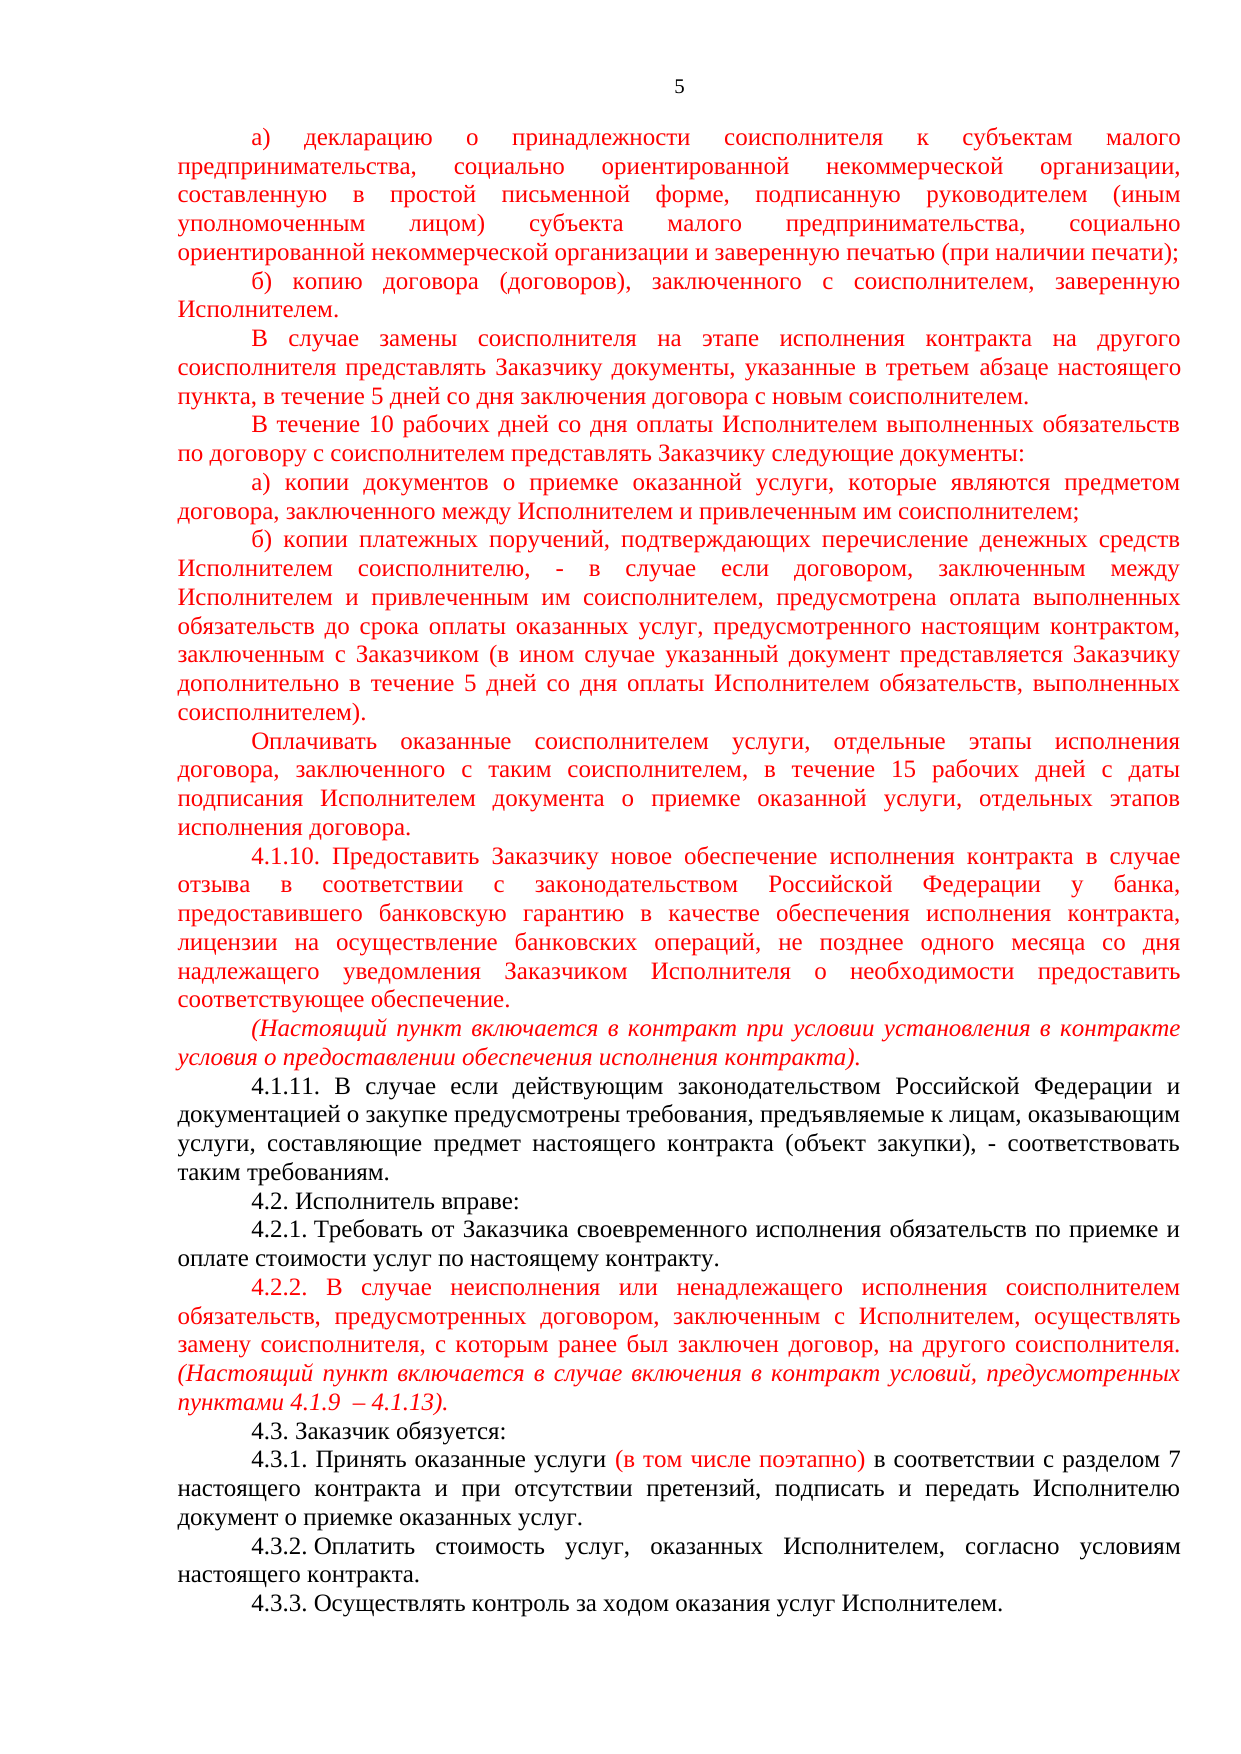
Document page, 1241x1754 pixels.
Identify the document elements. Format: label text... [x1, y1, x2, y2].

text В течение 10 рабочих дней со дня оплаты Исполнителем выполненных обязательств по договору с соисполнителем представлять Заказчику следующие документы: [177, 409, 1181, 467]
text б) копию договора (договоров), заключенного с соисполнителем, заверенную Исполнителем. [177, 266, 1181, 323]
text а) копии документов о приемке оказанной услуги, которые являются предметом договора, заключенного между Исполнителем и привлеченным им соисполнителем; [177, 467, 1181, 524]
text 4.2. Исполнитель вправе: [177, 1186, 1181, 1214]
text а) декларацию о принадлежности соисполнителя к субъектам малого предпринимательства, социально ориентированной некоммерческой организации, составленную в простой письменной форме, подписанную руководителем (иным уполномоченным лицом) субъекта малого предпринимательства, социально ориентированной некоммерческой организации и заверенную печатью (при наличии печати); [177, 122, 1181, 266]
text 4.3. Заказчик обязуется: [177, 1416, 1181, 1444]
text 4.1.11. В случае если действующим законодательством Российской Федерации и документацией о закупке предусмотрены требования, предъявляемые к лицам, оказывающим услуги, составляющие предмет настоящего контракта (объект закупки), - соответствовать таким требованиям. [177, 1071, 1181, 1186]
text 4.1.10. Предоставить Заказчику новое обеспечение исполнения контракта в случае отзыва в соответствии с законодательством Российской Федерации у банка, предоставившего банковскую гарантию в качестве обеспечения исполнения контракта, лицензии на осуществление банковских операций, не позднее одного месяца со дня надлежащего уведомления Заказчиком Исполнителя о необходимости предоставить соответствующее обеспечение. [177, 841, 1181, 1013]
text б) копии платежных поручений, подтверждающих перечисление денежных средств Исполнителем соисполнителю, - в случае если договором, заключенным между Исполнителем и привлеченным им соисполнителем, предусмотрена оплата выполненных обязательств до срока оплаты оказанных услуг, предусмотренного настоящим контрактом, заключенным с Заказчиком (в ином случае указанный документ представляется Заказчику дополнительно в течение 5 дней со дня оплаты Исполнителем обязательств, выполненных соисполнителем). [177, 524, 1181, 726]
text (Настоящий пункт включается в контракт при условии установления в контракте условия о предоставлении обеспечения исполнения контракта). [177, 1013, 1181, 1071]
text 4.3.2. Оплатить стоимость услуг, оказанных Исполнителем, согласно условиям настоящего контракта. [177, 1531, 1181, 1588]
text Оплачивать оказанные соисполнителем услуги, отдельные этапы исполнения договора, заключенного с таким соисполнителем, в течение 15 рабочих дней с даты подписания Исполнителем документа о приемке оказанной услуги, отдельных этапов исполнения договора. [177, 726, 1181, 841]
text 4.3.1. Принять оказанные услуги (в том числе поэтапно) в соответствии с разделом 7 настоящего контракта и при отсутствии претензий, подписать и передать Исполнителю документ о приемке оказанных услуг. [177, 1444, 1181, 1531]
text В случае замены соисполнителя на этапе исполнения контракта на другого соисполнителя представлять Заказчику документы, указанные в третьем абзаце настоящего пункта, в течение 5 дней со дня заключения договора с новым соисполнителем. [177, 323, 1181, 409]
text 4.2.2. В случае неисполнения или ненадлежащего исполнения соисполнителем обязательств, предусмотренных договором, заключенным с Исполнителем, осуществлять замену соисполнителя, с которым ранее был заключен договор, на другого соисполнителя. (Настоящий пункт включается в случае включения в контракт условий, предусмотренных пунктами 4.1.9 – 4.1.13). [177, 1272, 1181, 1416]
text 4.3.3. Осуществлять контроль за ходом оказания услуг Исполнителем. [177, 1588, 1181, 1617]
text 4.2.1. Требовать от Заказчика своевременного исполнения обязательств по приемке и оплате стоимости услуг по настоящему контракту. [177, 1214, 1181, 1272]
